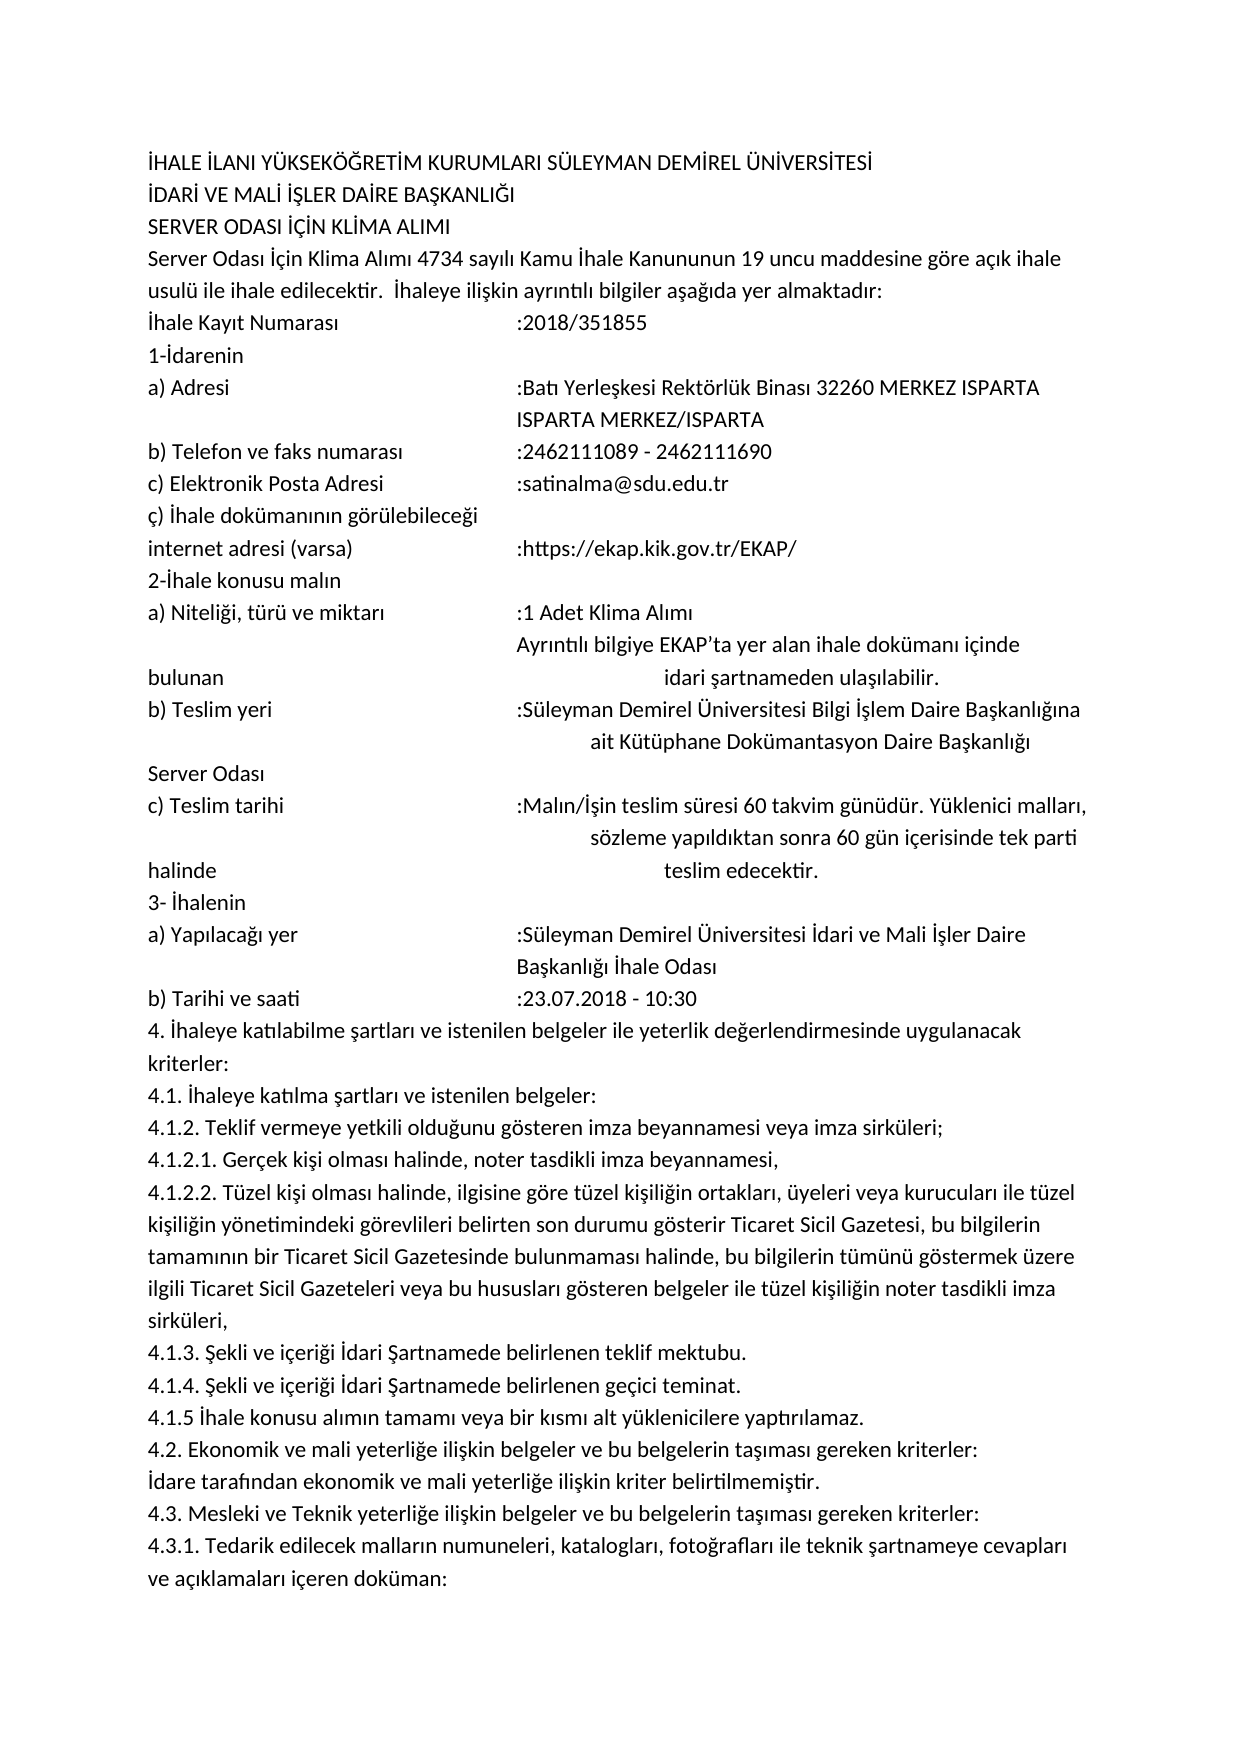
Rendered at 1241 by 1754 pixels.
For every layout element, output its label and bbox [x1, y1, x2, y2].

text [148, 148, 1093, 1592]
